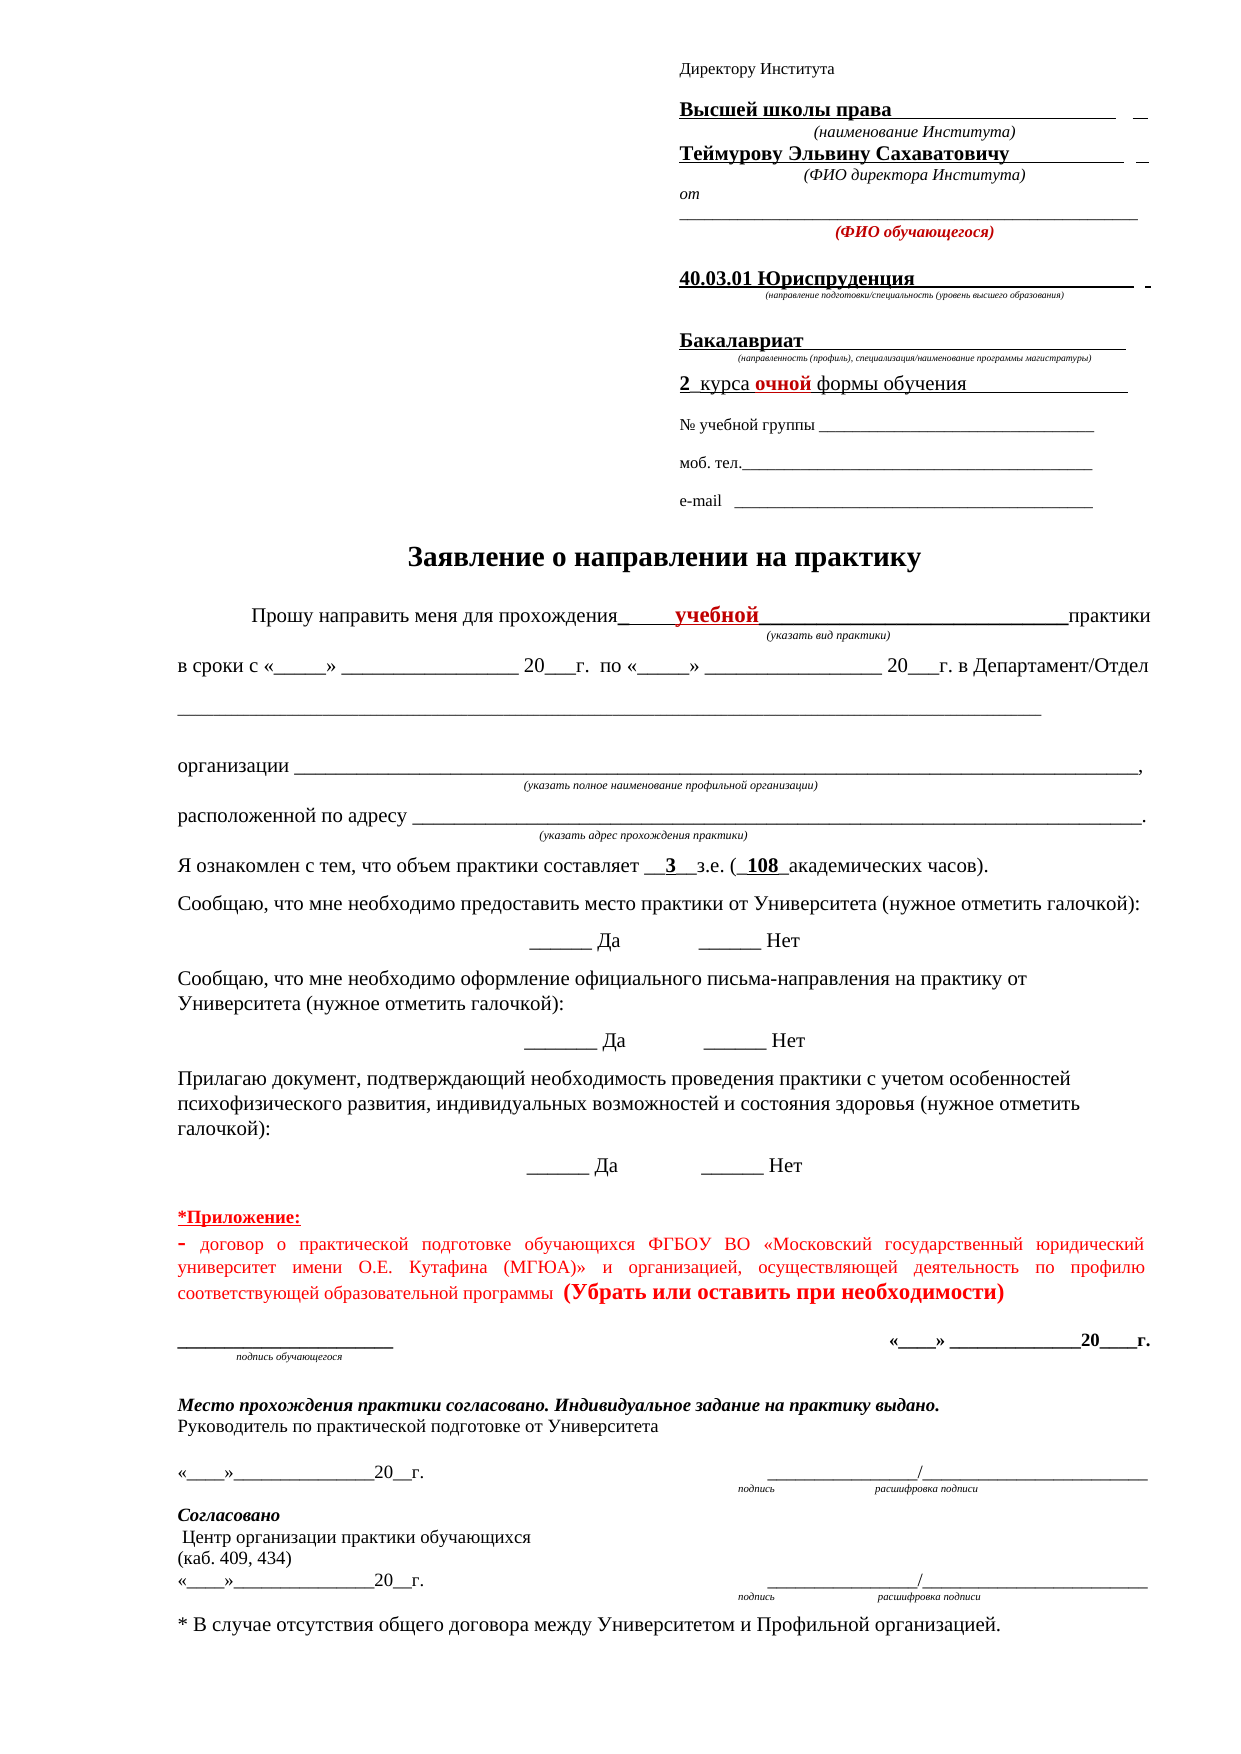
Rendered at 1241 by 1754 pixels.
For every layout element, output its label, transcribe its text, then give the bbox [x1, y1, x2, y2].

text Сообщаю, что мне необходимо оформление официального письма-направления на практику от Университета (нужное отметить галочкой): [177, 965, 1152, 1015]
text расположенной по адресу ______________________________________________________________________. [177, 802, 1152, 827]
text «____»_______________20__г. ________________/________________________ [177, 1569, 1152, 1590]
text Директору Института [679, 59, 1152, 78]
text e-mail ___________________________________________ [679, 491, 1152, 510]
text моб. тел.__________________________________________ [679, 453, 1152, 472]
text ______ Да ______ Нет [177, 927, 1152, 952]
text Согласовано [177, 1504, 1152, 1526]
text _______ Да ______ Нет [177, 1027, 1152, 1052]
text подпись расшифровка подписи [177, 1483, 1152, 1504]
text 40.03.01 Юриспруденция к [679, 265, 1152, 289]
text подпись обучающегося [177, 1351, 440, 1372]
text Руководитель по практической подготовке от Университета [177, 1415, 1152, 1437]
text Сообщаю, что мне необходимо предоставить место практики от Университета (нужное отметить галочкой): [177, 890, 1152, 915]
text Я ознакомлен с тем, что объем практики составляет __3__з.е. (_108_академических часов). [177, 852, 1152, 877]
text (направленность (профиль), специализация/наименование программы магистратуры) [679, 352, 1152, 371]
text Теймурову Эльвину Сахаватовичу к [679, 141, 1152, 165]
text Прошу направить меня для прохождения_ учебной___________________________практики [177, 601, 1152, 627]
text _______________________ «____» ______________20____г. [177, 1329, 1152, 1351]
text Высшей школы права к [679, 97, 1152, 121]
text Центр организации практики обучающихся (каб. 409, 434) [177, 1526, 1152, 1569]
text (указать вид практики) [177, 627, 1045, 652]
text (ФИО обучающегося) [679, 222, 1152, 241]
text (указать адрес прохождения практики) [177, 827, 1152, 852]
text ______ Да ______ Нет [177, 1152, 1152, 1177]
text *Приложение: [177, 1202, 1152, 1227]
text _______________________________________________________________________________________________________________________________________________ [177, 702, 1152, 727]
text Прилагаю документ, подтверждающий необходимость проведения практики с учетом особенностей психофизического развития, индивидуальных возможностей и состояния здоровья (нужное отметить галочкой): [177, 1065, 1152, 1140]
text (указать полное наименование профильной организации) [177, 777, 1152, 802]
text № учебной группы _________________________________ [679, 414, 1152, 433]
text организации _________________________________________________________________________________, [177, 752, 1152, 777]
text Место прохождения практики согласовано. Индивидуальное задание на практику выдано. [177, 1394, 1152, 1415]
text 2_курса очной формы обучения к [679, 371, 1152, 395]
text подпись расшифровка подписи [177, 1590, 1152, 1612]
text Бакалавриат к [679, 328, 1152, 352]
text (направление подготовки/специальность (уровень высшего образования) [679, 289, 1152, 309]
text (наименование Института) [679, 121, 1152, 141]
text (ФИО директора Института) [679, 165, 1152, 184]
text от _______________________________________________________ [679, 184, 1152, 222]
subtitle - договор о практической подготовке обучающихся ФГБОУ ВО «Московский государственный юридический университет имени О.Е. Кутафина (МГЮА)» и организацией, осуществляющей деятельность по профилю соответствующей образовательной программы (Убрать или оставить при необходимости) [177, 1227, 1146, 1304]
text * В случае отсутствия общего договора между Университетом и Профильной организацией. [177, 1612, 1152, 1636]
text Заявление о направлении на практику [177, 539, 1152, 572]
text в сроки с «_____» _________________ 20___г. по «_____» _________________ 20___г. в Департамент/Отдел [177, 652, 1152, 677]
text «____»_______________20__г. ________________/________________________ [177, 1461, 1152, 1483]
